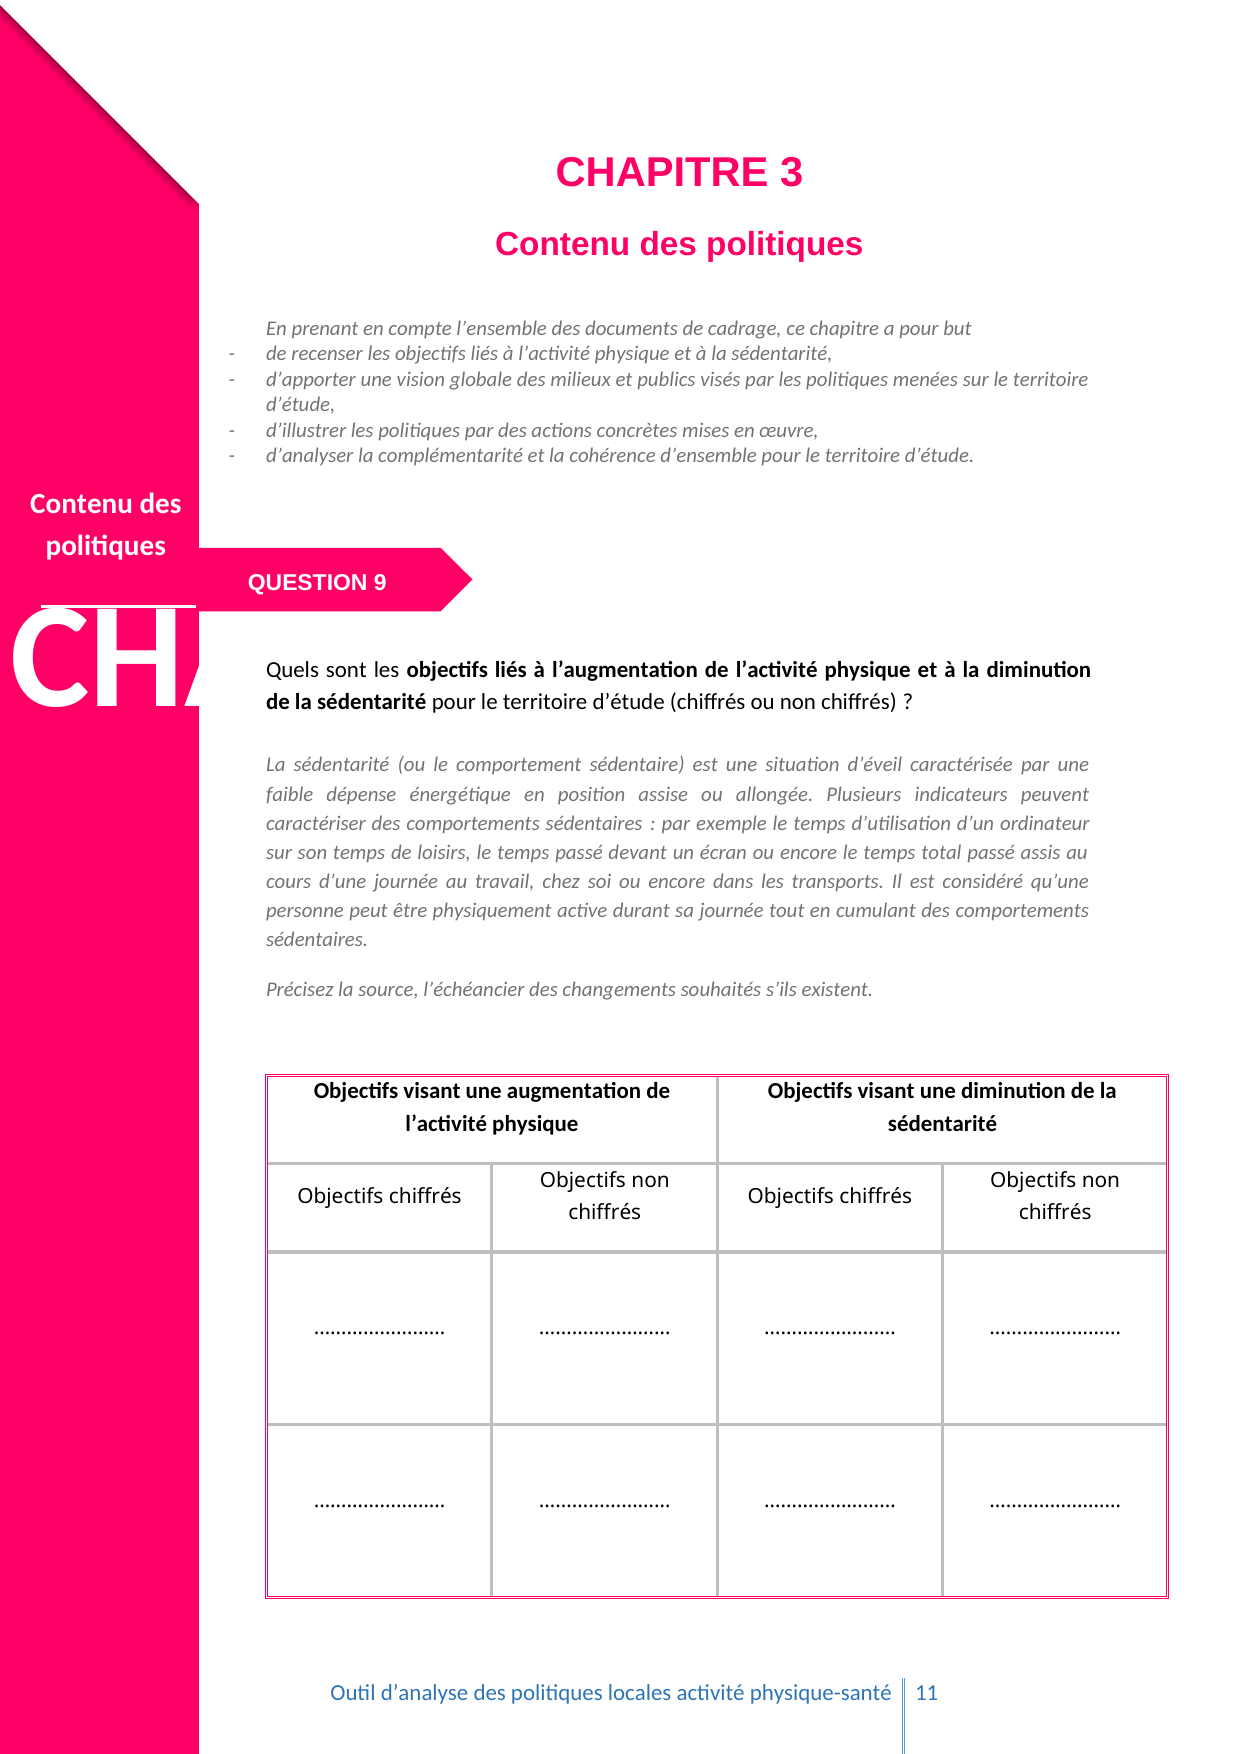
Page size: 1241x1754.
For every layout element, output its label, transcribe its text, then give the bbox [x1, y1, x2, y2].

text CHAPITRE 3 [266, 148, 1092, 196]
text La sédentarité (ou le comportement sédentaire) est une situation d’éveil caractérisée par une faible dépense énergétique en position assise ou allongée. Plusieurs indicateurs peuvent caractériser des comportements sédentaires : par exemple le temps d’utilisation d’un ordinateur sur son temps de loisirs, le temps passé devant un écran ou encore le temps total passé assis au cours d’une journée au travail, chez soi ou encore dans les transports. Il est considéré qu’une personne peut être physiquement active durant sa journée tout en cumulant des comportements sédentaires. [266, 752, 1092, 952]
list d’illustrer les politiques par des actions concrètes mises en œuvre, [228, 417, 1092, 442]
text Quels sont les objectifs liés à l’augmentation de l’activité physique et à la diminution de la sédentarité pour le territoire d’étude (chiffrés ou non chiffrés) ? [266, 655, 1092, 715]
table_cell …………………… [493, 1254, 716, 1423]
list de recenser les objectifs liés à l’activité physique et à la sédentarité, [228, 341, 1092, 366]
table_cell Objectifs chiffrés [268, 1165, 490, 1250]
table_cell …………………… [719, 1426, 941, 1596]
table_cell …………………… [719, 1254, 941, 1423]
text Contenu des politiques [266, 224, 1092, 262]
table_cell …………………… [493, 1426, 716, 1596]
table_cell …………………… [268, 1254, 490, 1423]
table_cell …………………… [268, 1426, 490, 1596]
table_cell Objectifs chiffrés [719, 1165, 941, 1250]
table_cell …………………… [944, 1426, 1166, 1596]
table_header Objectifs visant une diminution de la sédentarité [719, 1077, 1166, 1162]
text En prenant en compte l’ensemble des documents de cadrage, ce chapitre a pour but [266, 315, 1092, 341]
table_cell …………………… [944, 1254, 1166, 1423]
table_cell Objectifs non chiffrés [493, 1165, 716, 1250]
text Précisez la source, l’échéancier des changements souhaités s’ils existent. [266, 977, 1092, 1002]
list d’analyser la complémentarité et la cohérence d’ensemble pour le territoire d’étude. [228, 442, 1092, 468]
table_cell Objectifs non chiffrés [944, 1165, 1166, 1250]
table_header Objectifs visant une augmentation de l’activité physique [268, 1077, 716, 1162]
list d’apporter une vision globale des milieux et publics visés par les politiques menées sur le territoire d’étude, [228, 366, 1092, 417]
